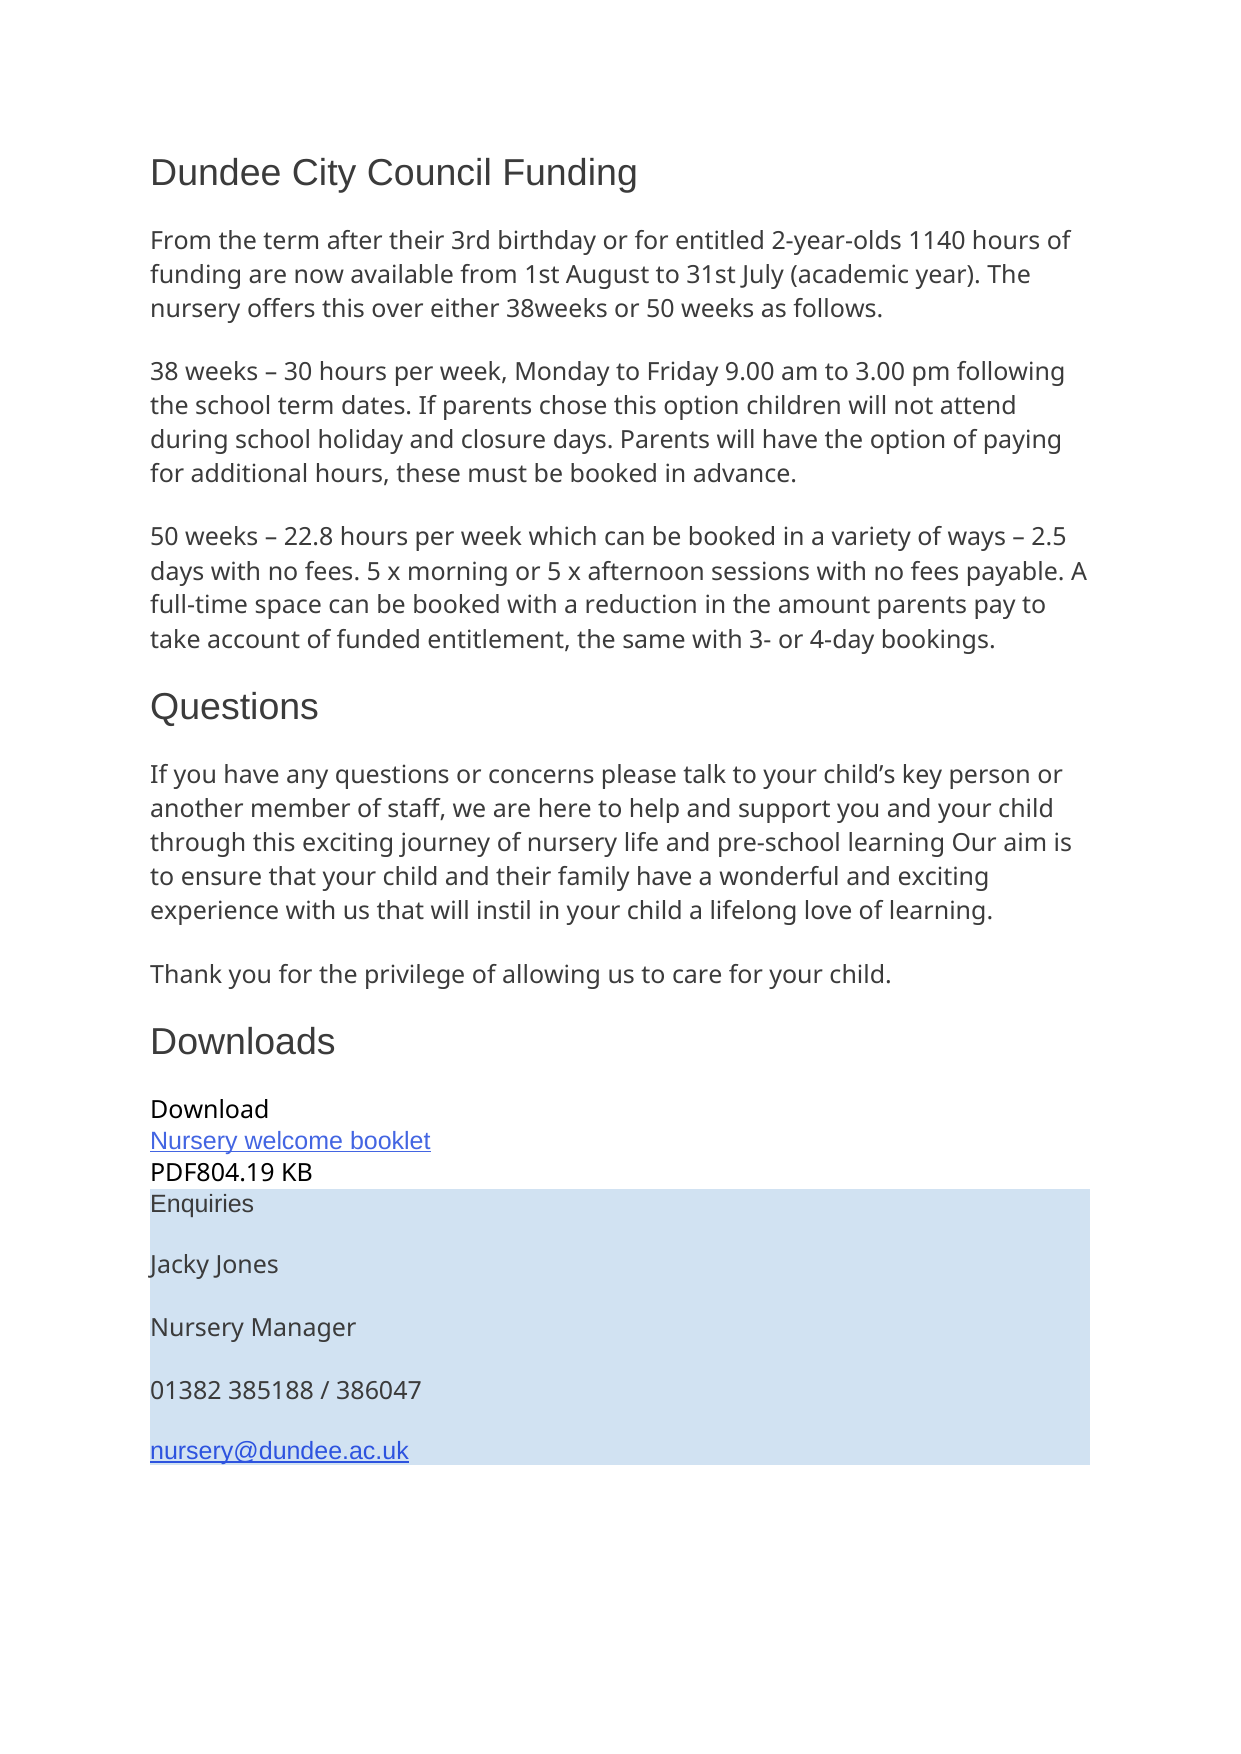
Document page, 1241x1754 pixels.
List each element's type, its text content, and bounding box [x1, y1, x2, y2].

text Nursery welcome booklet [150, 1126, 1090, 1154]
text 50 weeks – 22.8 hours per week which can be booked in a variety of ways – 2.5 days with no fees. 5 x morning or 5 x afternoon sessions with no fees payable. A full-time space can be booked with a reduction in the amount parents pay to take account of funded entitlement, the same with 3- or 4-day bookings. [150, 519, 1090, 655]
text Downloads [150, 1019, 1090, 1063]
text Dundee City Council Funding [150, 150, 1090, 193]
text Thank you for the privilege of allowing us to care for your child. [150, 956, 1090, 990]
text Questions [150, 684, 1090, 728]
text Jacky Jones [150, 1247, 1090, 1281]
text 38 weeks – 30 hours per week, Monday to Friday 9.00 am to 3.00 pm following the school term dates. If parents chose this option children will not attend during school holiday and closure days. Parents will have the option of paying for additional hours, these must be booked in advance. [150, 354, 1090, 490]
text If you have any questions or concerns please talk to your child’s key person or another member of staff, we are here to help and support you and your child through this exciting journey of nursery life and pre-school learning Our aim is to ensure that your child and their family have a wonderful and exciting experience with us that will instil in your child a lifelong love of learning. [150, 757, 1090, 927]
text 01382 385188 / 386047 [150, 1373, 1090, 1407]
text From the term after their 3rd birthday or for entitled 2-year-olds 1140 hours of funding are now available from 1st August to 31st July (academic year). The nursery offers this over either 38weeks or 50 weeks as follows. [150, 222, 1090, 324]
text nursery@dundee.ac.uk [150, 1436, 1090, 1465]
text Nursery Manager [150, 1310, 1090, 1344]
text Download [150, 1092, 1090, 1126]
text PDF804.19 KB [150, 1154, 1090, 1189]
text Enquiries [150, 1189, 1090, 1217]
